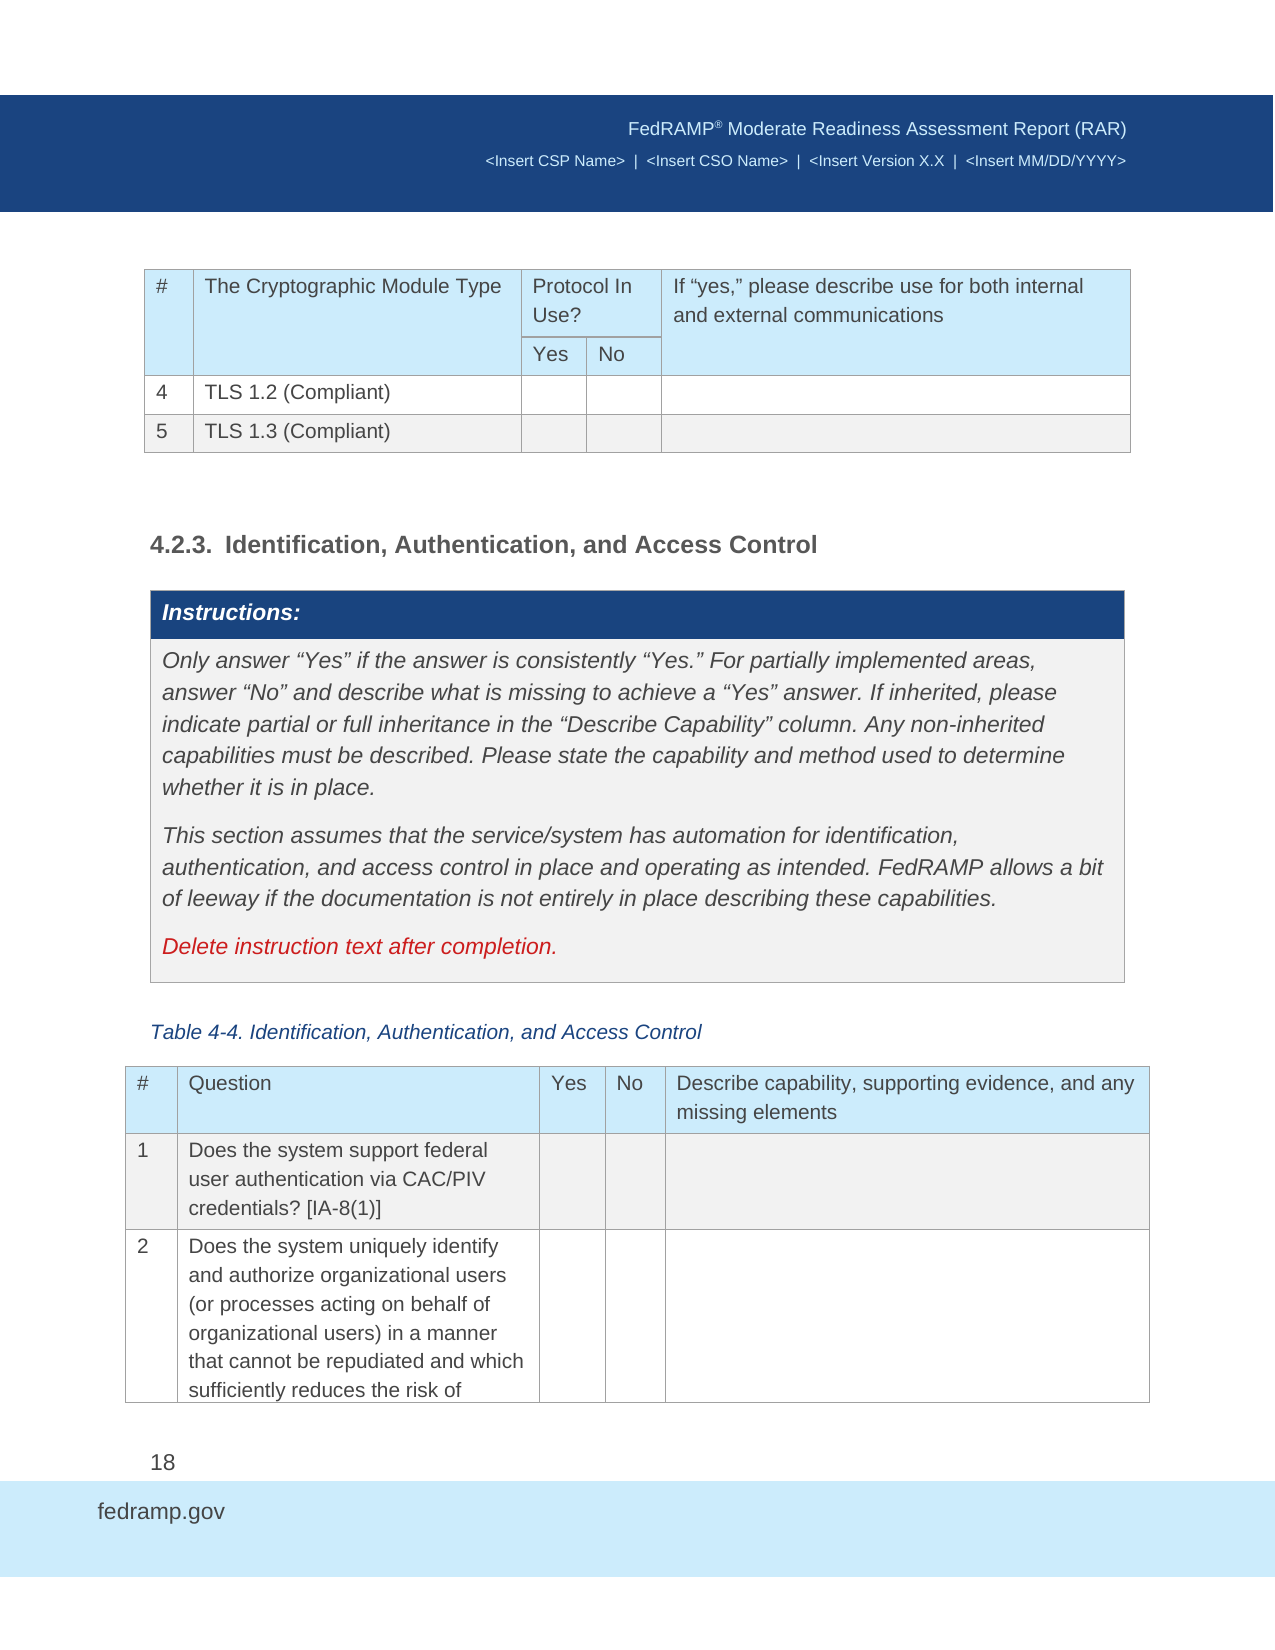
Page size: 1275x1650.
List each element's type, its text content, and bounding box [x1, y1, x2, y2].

table_header No [606, 1067, 665, 1133]
table_cell Yes [522, 338, 586, 375]
table_cell 1 [126, 1134, 177, 1229]
table_cell [587, 415, 661, 452]
table_header Instructions: [151, 591, 1124, 639]
table_cell TLS 1.3 (Compliant) [194, 415, 521, 452]
table_cell [522, 376, 586, 413]
table_header # [126, 1067, 177, 1133]
table_header Describe capability, supporting evidence, and any missing elements [666, 1067, 1149, 1133]
subtitle Identification, Authentication, and Access Control [150, 530, 1125, 559]
table_cell [666, 1230, 1149, 1402]
table_cell [540, 1230, 605, 1402]
table_cell [666, 1134, 1149, 1229]
table_header Yes [540, 1067, 605, 1133]
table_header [662, 270, 1130, 375]
table_cell 5 [145, 415, 193, 452]
table_cell [606, 1230, 665, 1402]
table_cell Does the system support federal user authentication via CAC/PIV credentials? [IA-8(1)] [178, 1134, 539, 1229]
table_cell [522, 415, 586, 452]
table_cell [587, 376, 661, 413]
table_cell [540, 1134, 605, 1229]
table_header Question [178, 1067, 539, 1133]
table_cell [606, 1134, 665, 1229]
table_cell TLS 1.2 (Compliant) [194, 376, 521, 413]
table_header The Cryptographic Module Type [194, 270, 521, 375]
table_cell No [587, 338, 661, 375]
table_cell 2 [126, 1230, 177, 1402]
table_cell [662, 376, 1130, 413]
table_cell Only answer “Yes” if the answer is consistently “Yes.” For partially implemented areas, answer “No” and describe what is missing to achieve a “Yes” answer. If inherited, please indicate partial or full inheritance in the “Describe Capability” column. Any non-inherited capabilities must be described. Please state the capability and method used to determine whether it is in place. This section assumes that the service/system has automation for identification, authentication, and access control in place and operating as intended. FedRAMP allows a bit of leeway if the documentation is not entirely in place describing these capabilities. Delete instruction text after completion. [151, 639, 1124, 982]
table_cell [662, 415, 1130, 452]
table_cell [178, 1230, 539, 1402]
table_header Protocol In Use? [522, 270, 661, 336]
text Table 4-4. Identification, Authentication, and Access Control [150, 1020, 1125, 1044]
table_header # [145, 270, 193, 375]
table_cell 4 [145, 376, 193, 413]
